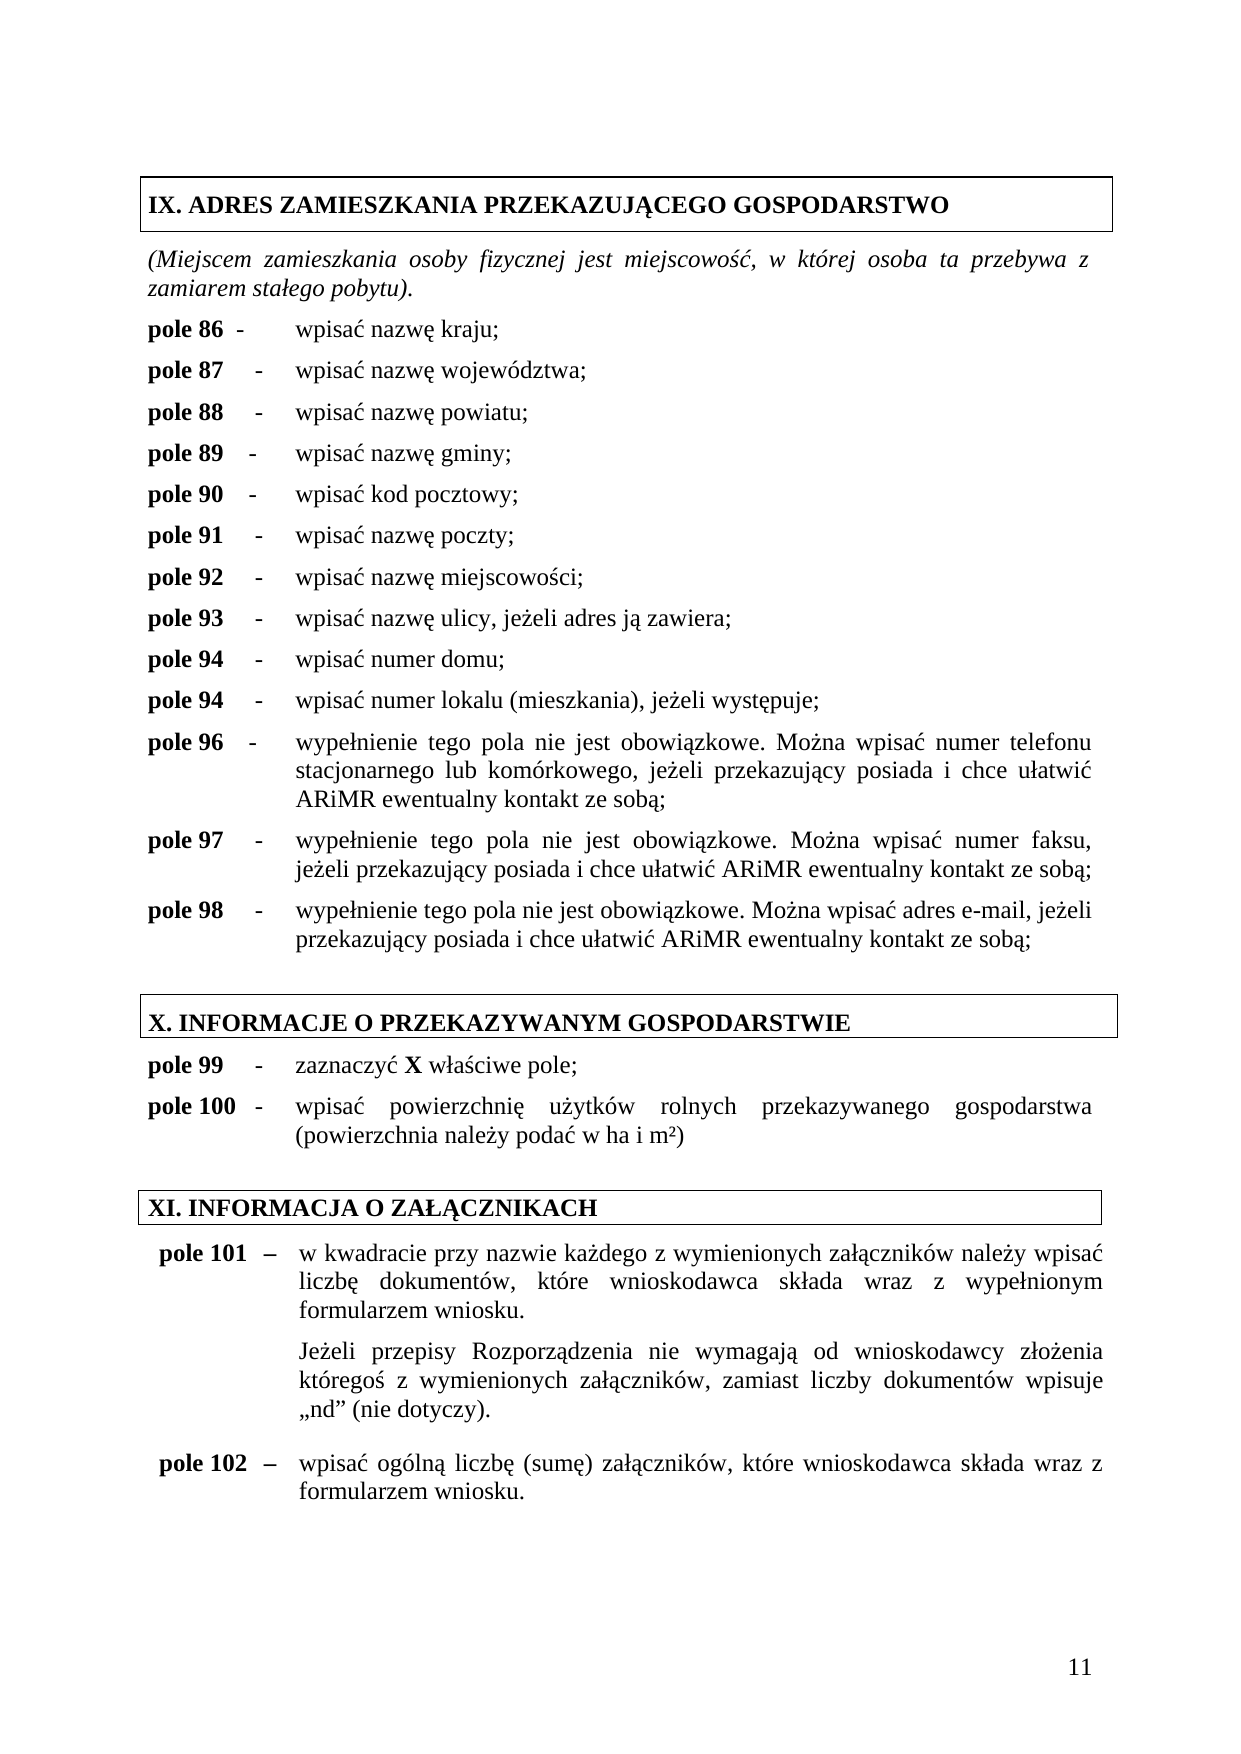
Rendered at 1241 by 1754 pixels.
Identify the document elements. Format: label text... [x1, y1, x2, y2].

text pole 86 - wpisać nazwę kraju; [148, 314, 1093, 343]
text pole 88 - wpisać nazwę powiatu; [148, 397, 1093, 426]
table_cell wpisać ogólną liczbę (sumę) załączników, które wnioskodawca składa wraz z formularzem wniosku. [288, 1435, 1115, 1518]
text pole 91 - wpisać nazwę poczty; [148, 521, 1093, 549]
text pole 93 - wpisać nazwę ulicy, jeżeli adres ją zawiera; [148, 603, 1093, 632]
text XI. INFORMACJA O ZAŁĄCZNIKACH [139, 1191, 1101, 1224]
text pole 97 - wypełnienie tego pola nie jest obowiązkowe. Można wpisać numer faksu, jeżeli przekazujący posiada i chce ułatwić ARiMR ewentualny kontakt ze sobą; [148, 826, 1093, 883]
text pole 92 - wpisać nazwę miejscowości; [148, 562, 1093, 591]
text pole 99 - zaznaczyć X właściwe pole; [148, 1050, 1093, 1079]
table_cell – [253, 1435, 287, 1518]
text (Miejscem zamieszkania osoby fizycznej jest miejscowość, w której osoba ta przebywa z zamiarem stałego pobytu). [148, 244, 1093, 302]
text pole 87 - wpisać nazwę województwa; [148, 356, 1093, 384]
text pole 89 - wpisać nazwę gminy; [148, 438, 1093, 467]
table_header – [253, 1225, 287, 1435]
text pole 96 - wypełnienie tego pola nie jest obowiązkowe. Można wpisać numer telefonu stacjonarnego lub komórkowego, jeżeli przekazujący posiada i chce ułatwić ARiMR ewentualny kontakt ze sobą; [148, 727, 1093, 813]
table_header X. INFORMACJE O PRZEKAZYWANYM GOSPODARSTWIE [141, 995, 1117, 1037]
text pole 98 - wypełnienie tego pola nie jest obowiązkowe. Można wpisać adres e-mail, jeżeli przekazujący posiada i chce ułatwić ARiMR ewentualny kontakt ze sobą; [148, 896, 1093, 953]
table_header pole 101 [148, 1225, 252, 1435]
text pole 94 - wpisać numer domu; [148, 644, 1093, 673]
table_header w kwadracie przy nazwie każdego z wymienionych załączników należy wpisać liczbę dokumentów, które wnioskodawca składa wraz z wypełnionym formularzem wniosku. Jeżeli przepisy Rozporządzenia nie wymagają od wnioskodawcy złożenia któregoś z wymienionych załączników, zamiast liczby dokumentów wpisuje „nd” (nie dotyczy). [288, 1225, 1115, 1435]
table_cell pole 102 [148, 1435, 252, 1518]
table_header IX. ADRES ZAMIESZKANIA PRZEKAZUJĄCEGO GOSPODARSTWO [141, 178, 1112, 231]
text pole 100 - wpisać powierzchnię użytków rolnych przekazywanego gospodarstwa (powierzchnia należy podać w ha i m²) [148, 1091, 1093, 1149]
text pole 94 - wpisać numer lokalu (mieszkania), jeżeli występuje; [148, 686, 1093, 714]
text pole 90 - wpisać kod pocztowy; [148, 479, 1093, 508]
